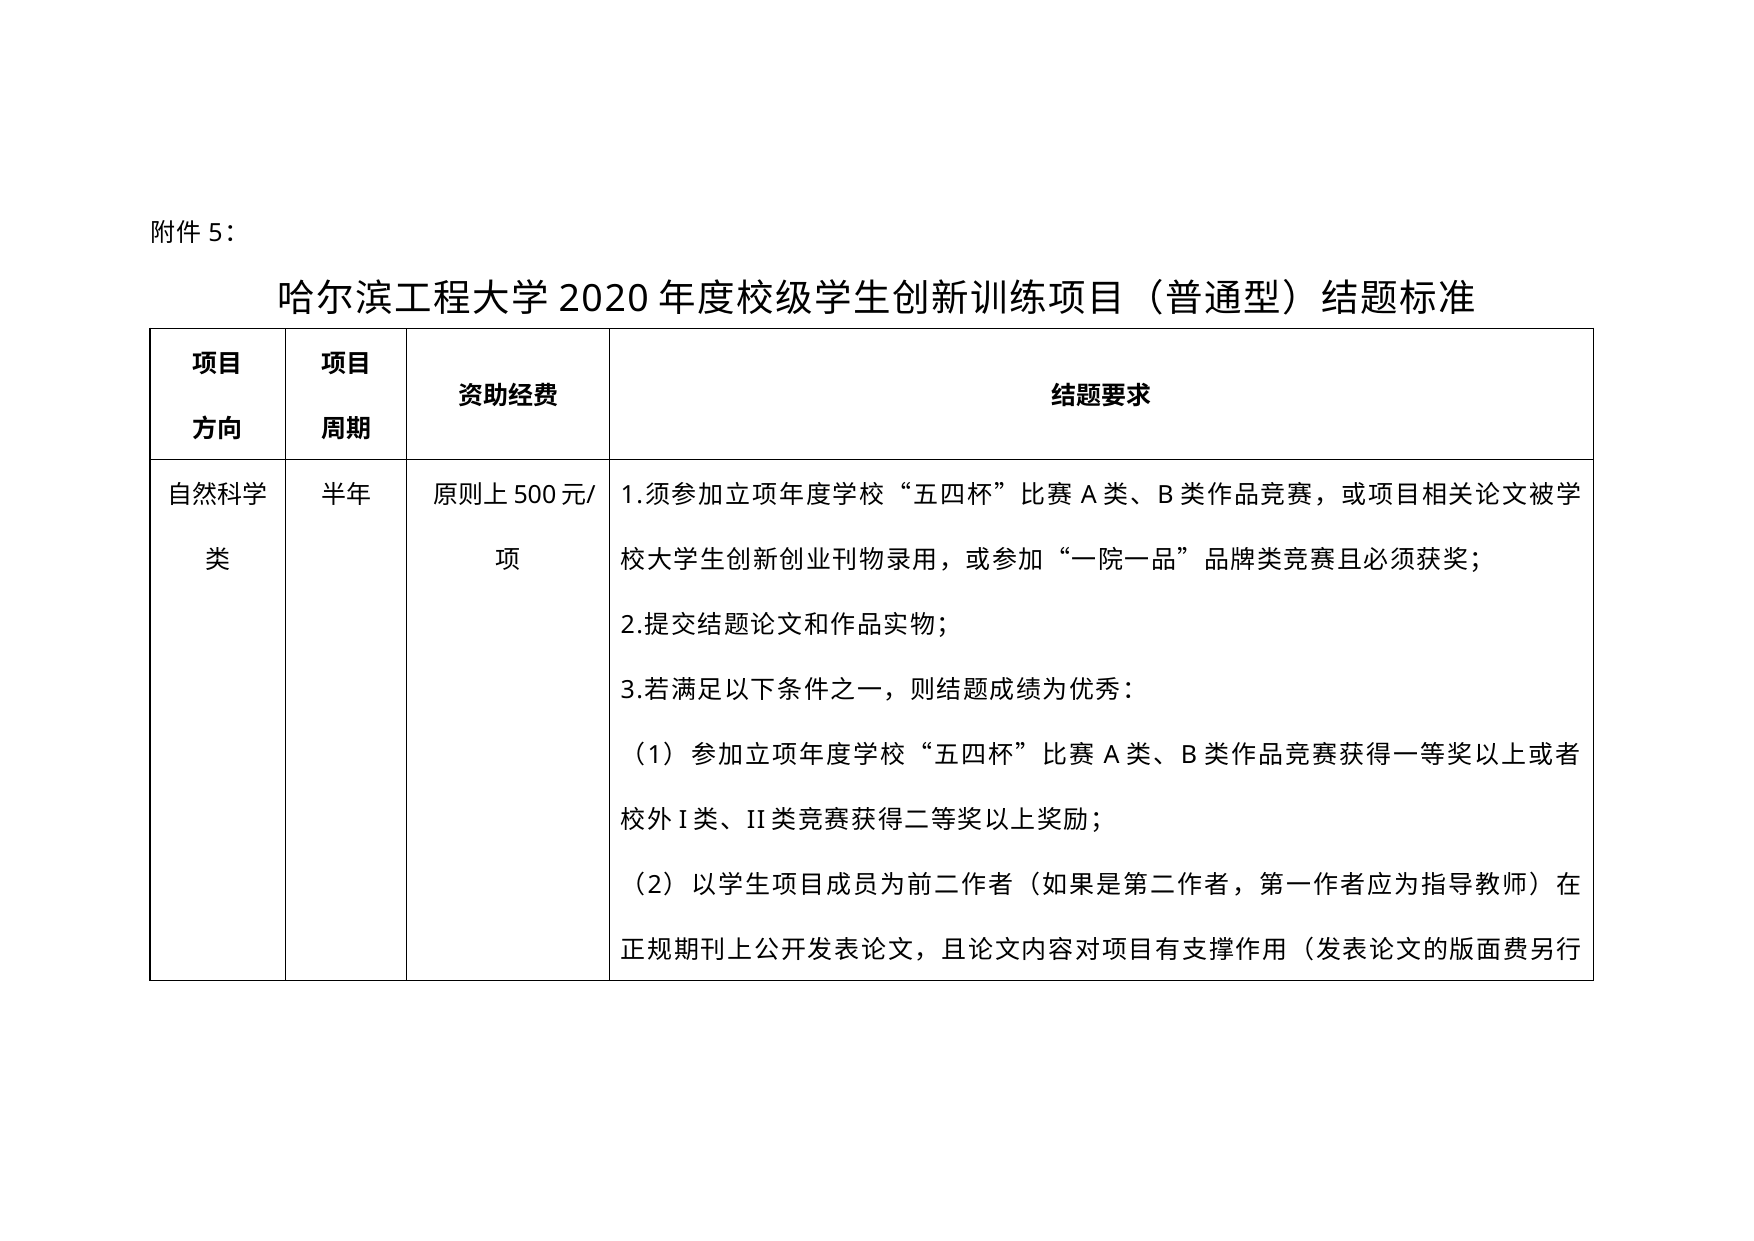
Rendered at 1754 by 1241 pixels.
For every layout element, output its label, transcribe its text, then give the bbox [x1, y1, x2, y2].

text 哈尔滨工程大学2020年度校级学生创新训练项目（普通型）结题标准 [150, 263, 1604, 328]
text 附件5： [150, 198, 1604, 263]
table_cell 半年 [286, 460, 406, 980]
table_header 项目 周期 [286, 329, 406, 459]
table_cell 自然科学类 [151, 460, 285, 980]
table_header 结题要求 [610, 329, 1593, 459]
table_header 资助经费 [407, 329, 609, 459]
table_header 项目 方向 [151, 329, 285, 459]
table_cell 原则上500元/项 [407, 460, 609, 980]
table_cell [610, 460, 1593, 980]
